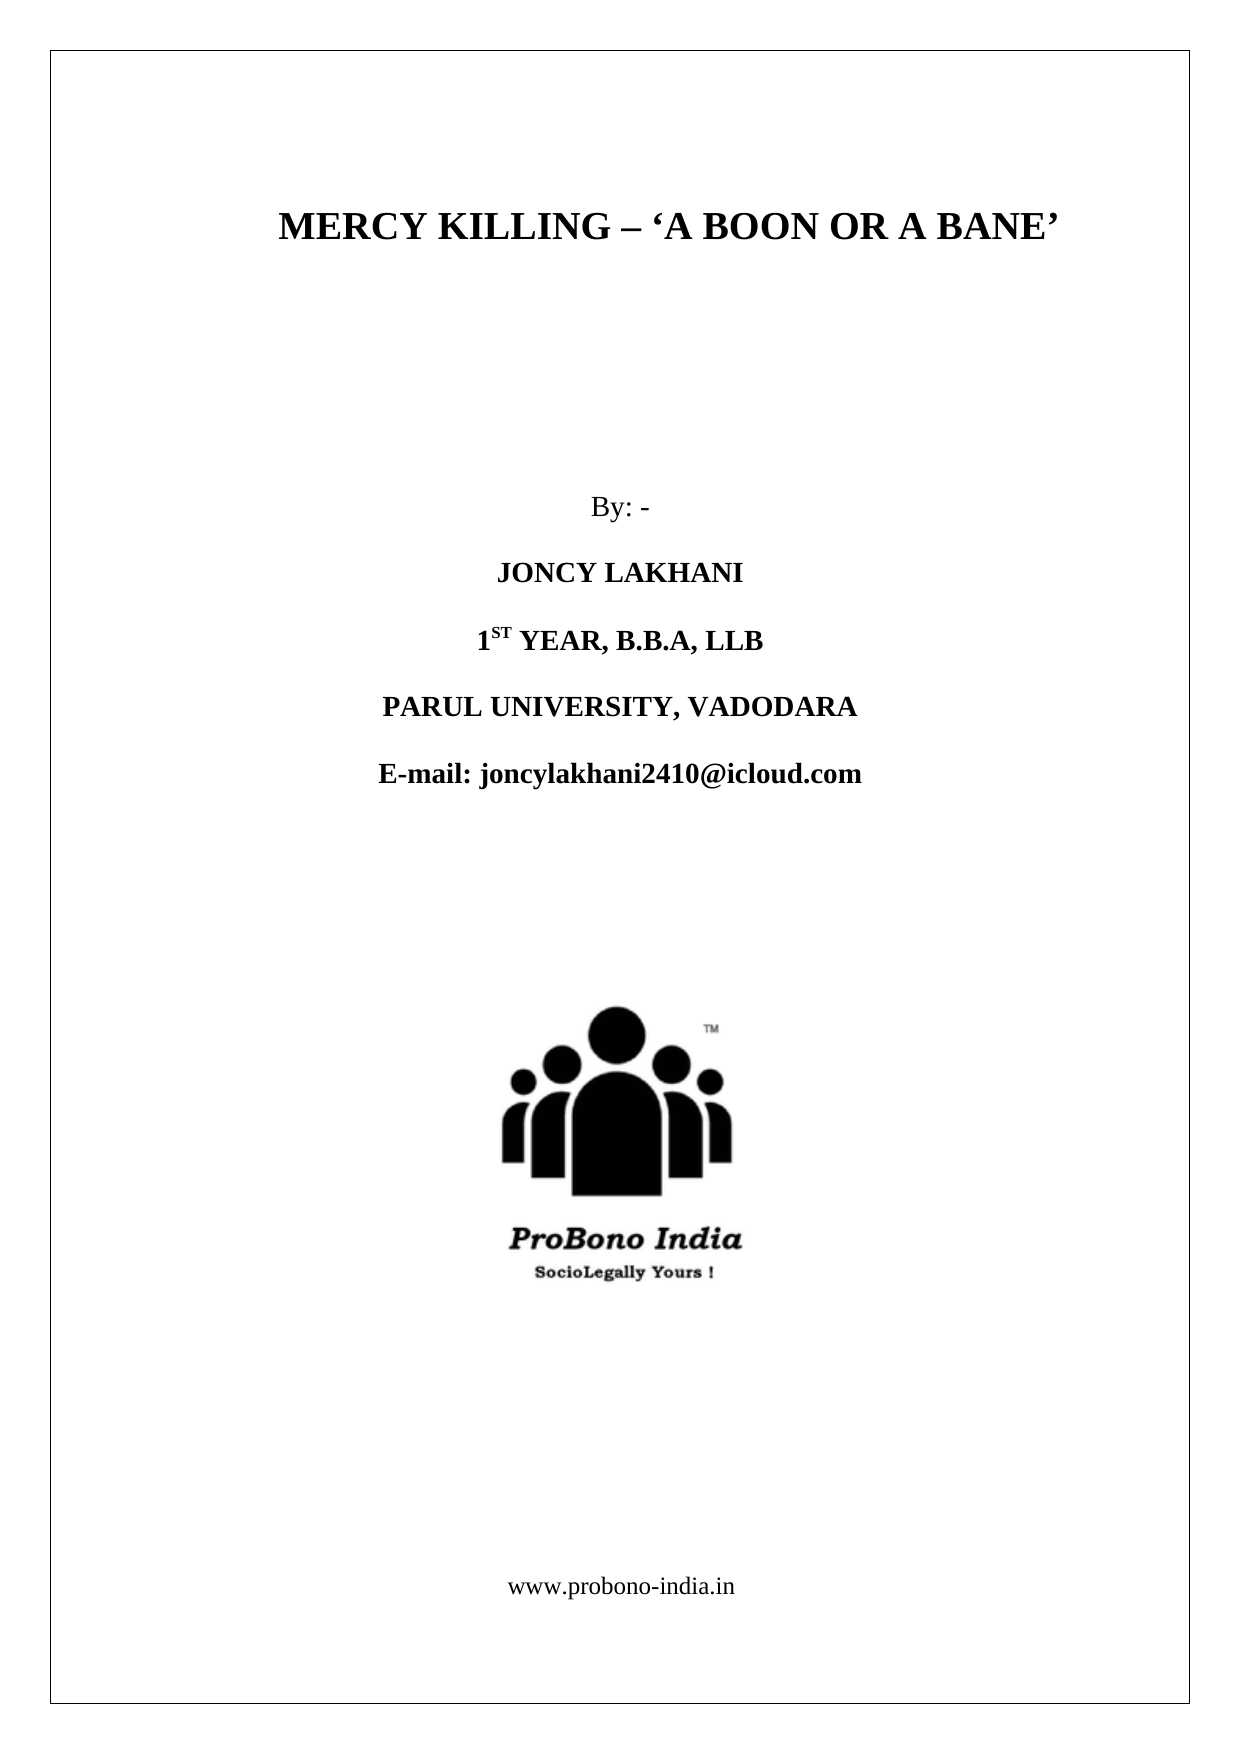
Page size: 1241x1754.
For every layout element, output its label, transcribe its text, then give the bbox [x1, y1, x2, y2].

text MERCY KILLING – ‘A BOON OR A BANE’ [150, 203, 1090, 248]
text PARUL UNIVERSITY, VADODARA [150, 689, 1090, 723]
text E-mail: joncylakhani2410@icloud.com [150, 757, 1090, 790]
text By: - [150, 489, 1090, 522]
text 1ST YEAR, B.B.A, LLB [150, 623, 1090, 656]
picture [461, 998, 774, 1311]
text JONCY LAKHANI [150, 556, 1090, 589]
